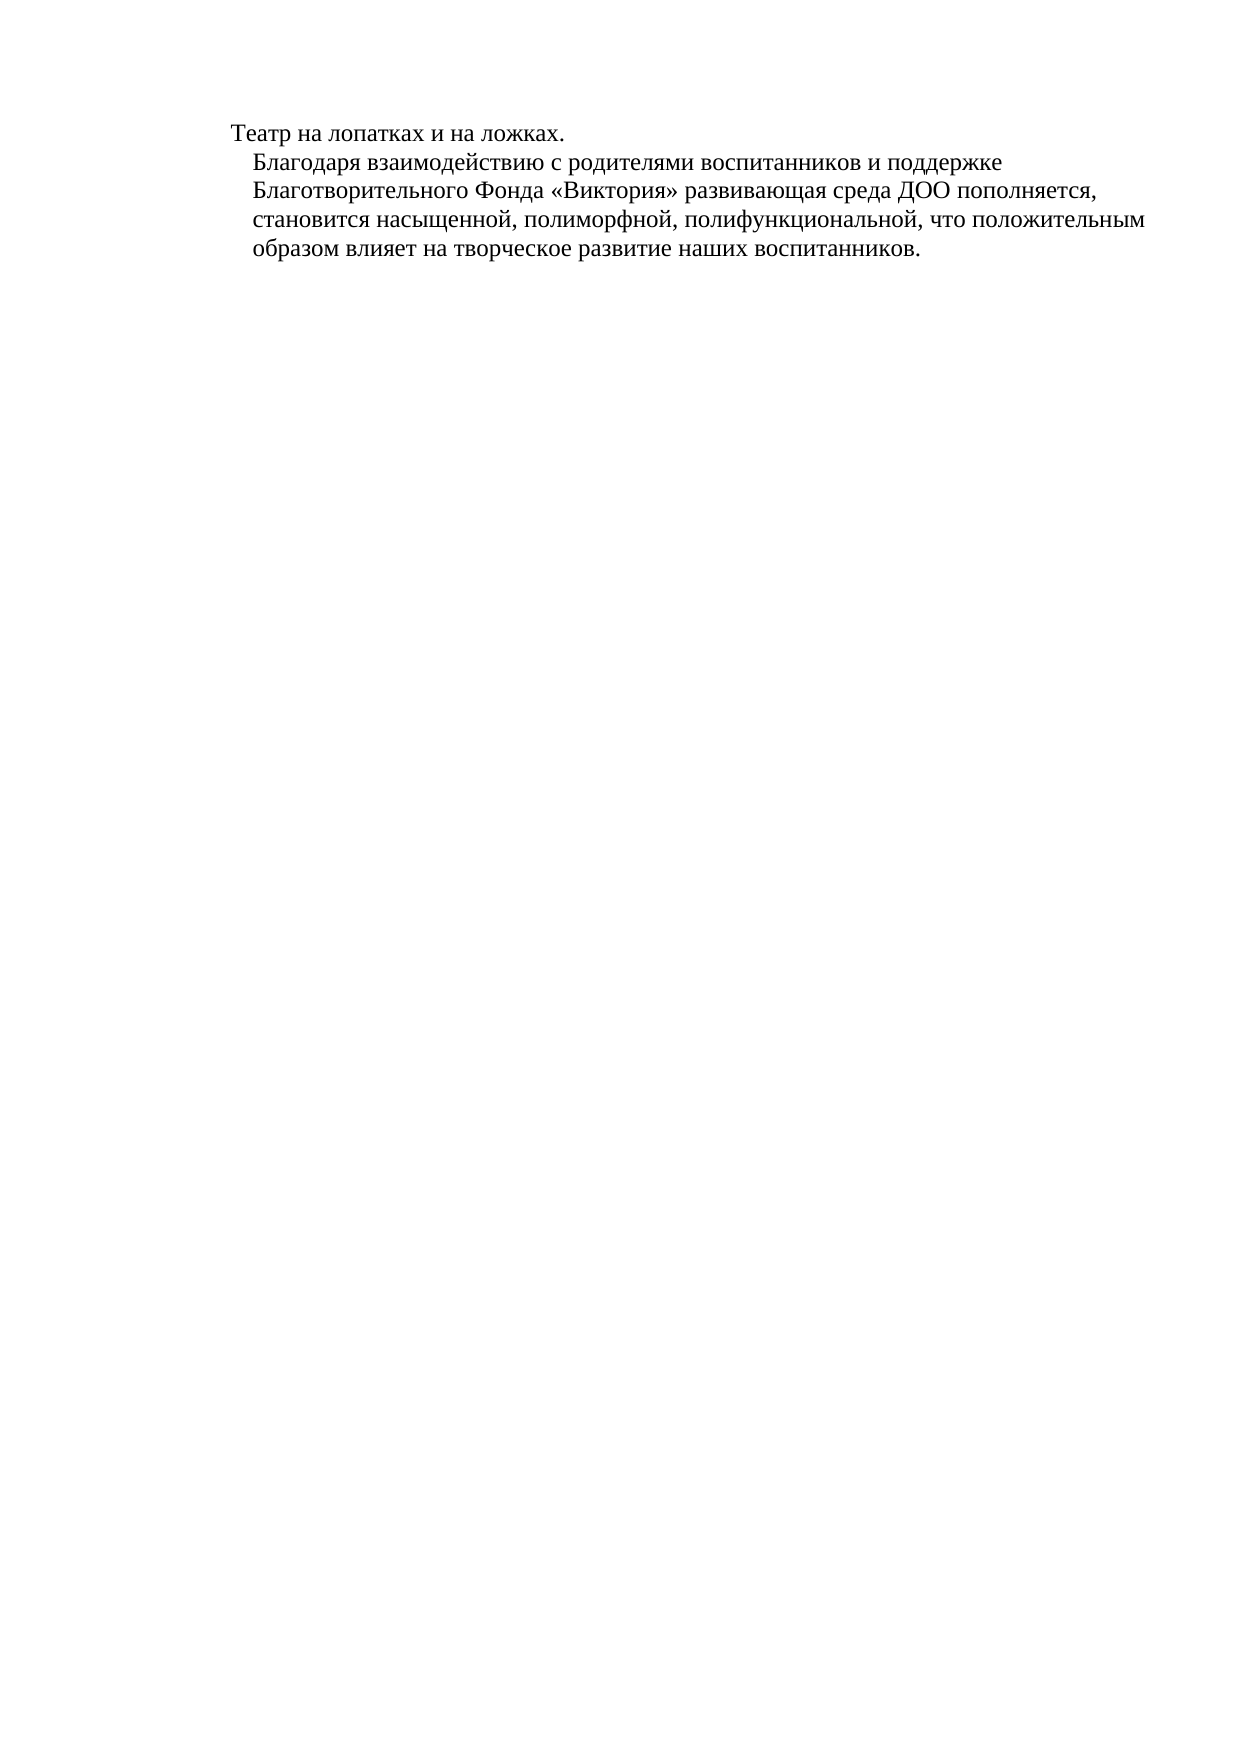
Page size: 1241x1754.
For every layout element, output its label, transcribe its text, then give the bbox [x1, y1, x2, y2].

text Театр на лопатках и на ложках. [177, 118, 1152, 147]
text Благодаря взаимодействию с родителями воспитанников и поддержке Благотворительного Фонда «Виктория» развивающая среда ДОО пополняется, становится насыщенной, полиморфной, полифункциональной, что положительным образом влияет на творческое развитие наших воспитанников. [252, 147, 1152, 262]
